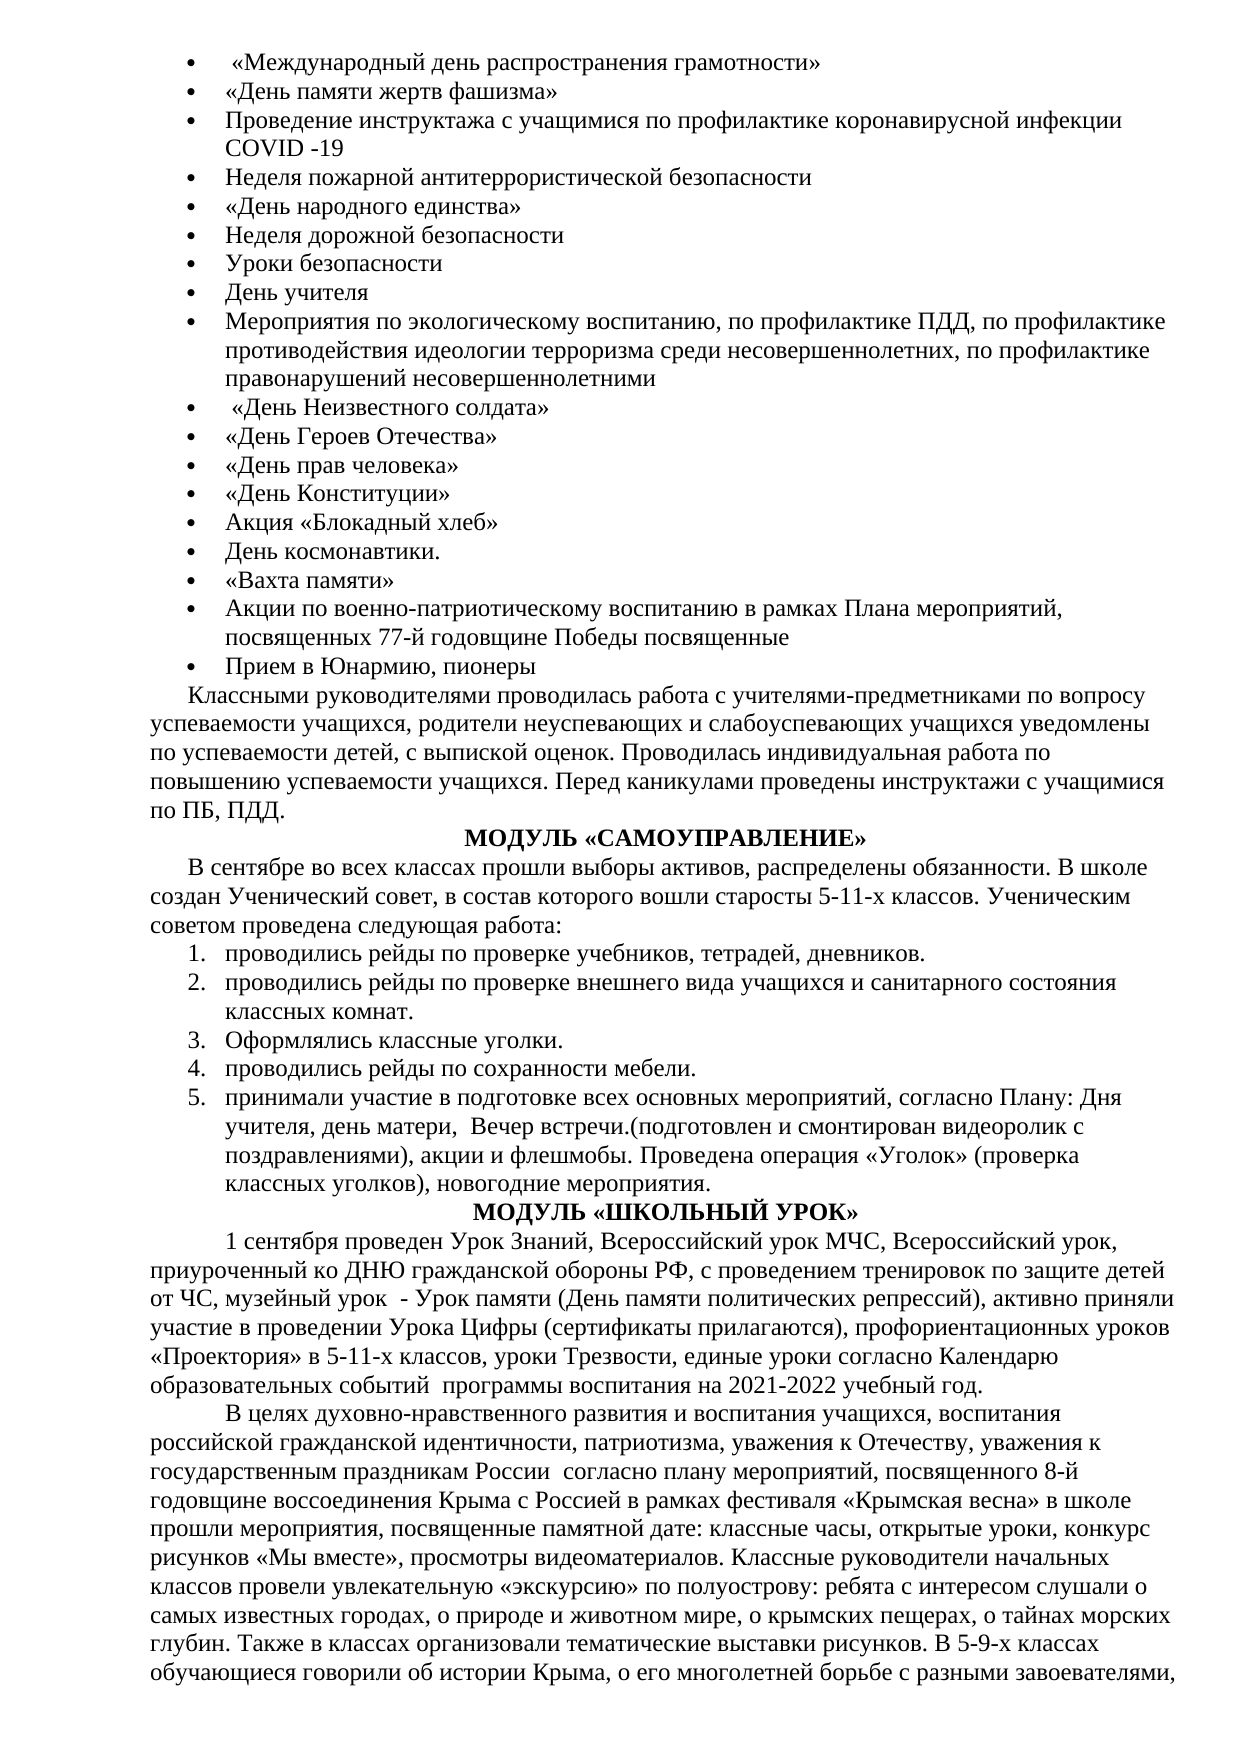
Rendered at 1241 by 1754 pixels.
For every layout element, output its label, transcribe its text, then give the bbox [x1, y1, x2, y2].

list «День прав человека» [187, 450, 1181, 478]
list принимали участие в подготовке всех основных мероприятий, согласно Плану: Дня учителя, день матери, Вечер встречи.(подготовлен и смонтирован видеоролик с поздравлениями), акции и флешмобы. Проведена операция «Уголок» (проверка классных уголков), новогодние мероприятия. [187, 1082, 1181, 1197]
text МОДУЛЬ «САМОУПРАВЛЕНИЕ» [150, 823, 1181, 852]
list «День памяти жертв фашизма» [187, 76, 1181, 105]
list проводились рейды по сохранности мебели. [187, 1053, 1181, 1082]
list Неделя пожарной антитеррористической безопасности [187, 162, 1181, 191]
list «День Неизвестного солдата» [187, 392, 1181, 421]
list Проведение инструктажа с учащимися по профилактике коронавирусной инфекции COVID -19 [187, 105, 1181, 162]
text В сентябре во всех классах прошли выборы активов, распределены обязанности. В школе создан Ученический совет, в состав которого вошли старосты 5-11-х классов. Ученическим советом проведена следующая работа: [150, 852, 1181, 938]
list Акции по военно-патриотическому воспитанию в рамках Плана мероприятий, посвященных 77-й годовщине Победы посвященные [187, 593, 1181, 651]
list «День Конституции» [187, 478, 1181, 507]
list проводились рейды по проверке учебников, тетрадей, дневников. [187, 938, 1181, 967]
list Оформлялись классные уголки. [187, 1025, 1181, 1053]
list Прием в Юнармию, пионеры [187, 651, 1181, 680]
list «День Героев Отечества» [187, 421, 1181, 450]
list «Международный день распространения грамотности» [187, 47, 1181, 76]
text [150, 1398, 1181, 1686]
text 1 сентября проведен Урок Знаний, Всероссийский урок МЧС, Всероссийский урок, приуроченный ко ДНЮ гражданской обороны РФ, с проведением тренировок по защите детей от ЧС, музейный урок - Урок памяти (День памяти политических репрессий), активно приняли участие в проведении Урока Цифры (сертификаты прилагаются), профориентационных уроков «Проектория» в 5-11-х классов, уроки Трезвости, единые уроки согласно Календарю образовательных событий программы воспитания на 2021-2022 учебный год. [150, 1226, 1181, 1398]
list Акция «Блокадный хлеб» [187, 507, 1181, 536]
list «День народного единства» [187, 191, 1181, 220]
text Классными руководителями проводилась работа с учителями-предметниками по вопросу успеваемости учащихся, родители неуспевающих и слабоуспевающих учащихся уведомлены по успеваемости детей, с выпиской оценок. Проводилась индивидуальная работа по повышению успеваемости учащихся. Перед каникулами проведены инструктажи с учащимися по ПБ, ПДД. [150, 680, 1181, 823]
list День космонавтики. [187, 536, 1181, 565]
list Мероприятия по экологическому воспитанию, по профилактике ПДД, по профилактике противодействия идеологии терроризма среди несовершеннолетних, по профилактике правонарушений несовершеннолетними [187, 306, 1181, 392]
list проводились рейды по проверке внешнего вида учащихся и санитарного состояния классных комнат. [187, 967, 1181, 1025]
list «Вахта памяти» [187, 565, 1181, 593]
list Неделя дорожной безопасности [187, 220, 1181, 248]
text МОДУЛЬ «ШКОЛЬНЫЙ УРОК» [150, 1197, 1181, 1226]
list Уроки безопасности [187, 248, 1181, 277]
list День учителя [187, 277, 1181, 306]
